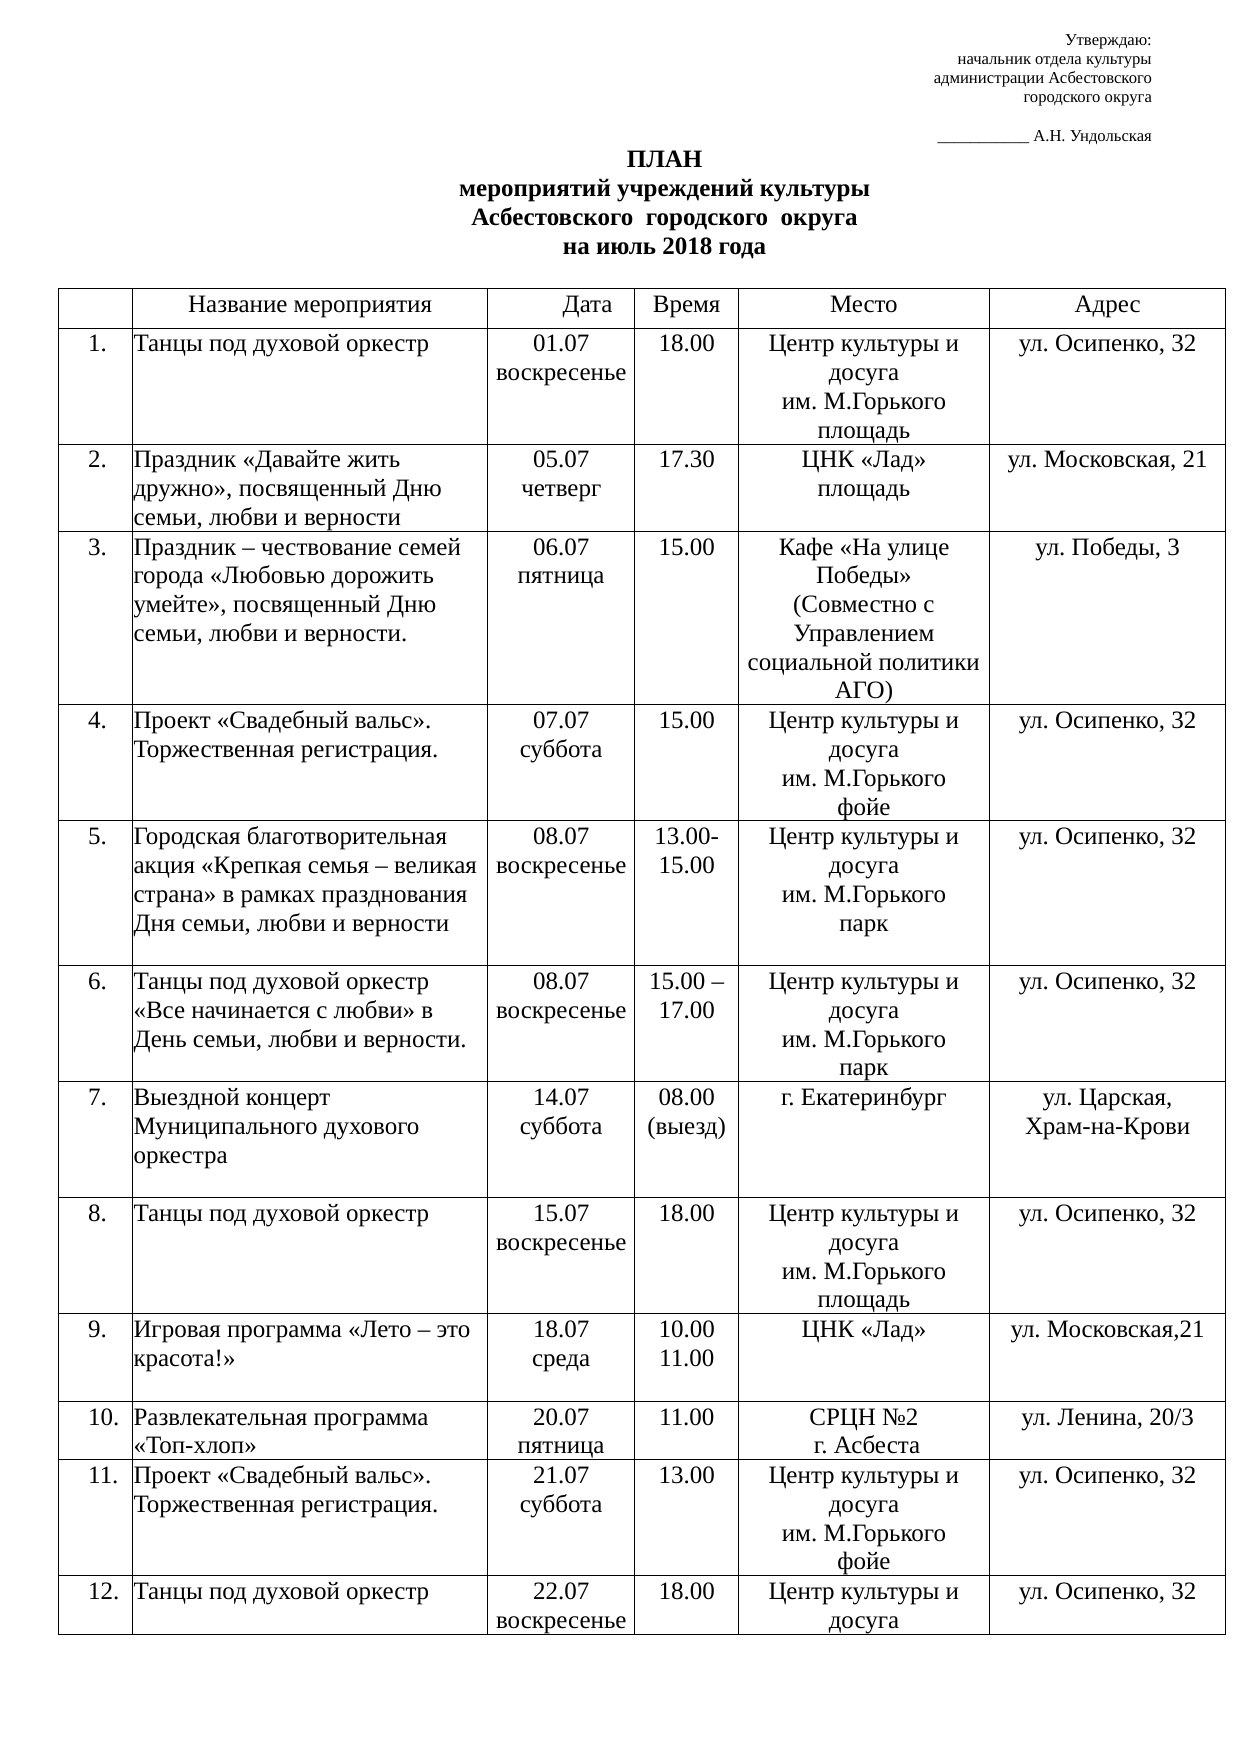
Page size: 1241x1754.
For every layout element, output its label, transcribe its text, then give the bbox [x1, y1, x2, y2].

table_cell 08.07 воскресенье [488, 966, 634, 1081]
table_cell 14.07 суббота [488, 1082, 634, 1197]
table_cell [739, 1576, 989, 1634]
table_cell Проект «Свадебный вальс». Торжественная регистрация. [133, 705, 487, 820]
table_cell [59, 532, 132, 704]
table_cell Кафе «На улице Победы» (Совместно с Управлением социальной политики АГО) [739, 532, 989, 704]
table_cell ул. Царская, Храм-на-Крови [990, 1082, 1225, 1197]
table_cell Центр культуры и досуга им. М.Горького площадь [739, 329, 989, 443]
table_cell 15.00 – 17.00 [635, 966, 738, 1081]
table_cell [59, 445, 132, 531]
text Асбестовского городского округа [177, 202, 1152, 231]
table_cell 17.30 [635, 445, 738, 531]
table_cell ЦНК «Лад» площадь [739, 445, 989, 531]
table_cell 13.00- 15.00 [635, 821, 738, 965]
text мероприятий учреждений культуры [177, 173, 1152, 202]
table_cell Танцы под духовой оркестр «Все начинается с любви» в День семьи, любви и верности. [133, 966, 487, 1081]
text администрации Асбестовского [177, 68, 1152, 87]
table_cell Центр культуры и досуга им. М.Горького парк [739, 966, 989, 1081]
table_cell 18.00 [635, 329, 738, 443]
table_cell ул. Московская,21 [990, 1314, 1225, 1401]
table_cell Центр культуры и досуга им. М.Горького фойе [739, 1460, 989, 1575]
text начальник отдела культуры [177, 49, 1152, 68]
table_cell Центр культуры и досуга им. М.Горького площадь [739, 1198, 989, 1313]
table_cell Развлекательная программа «Топ-хлоп» [133, 1402, 487, 1459]
table_cell [59, 966, 132, 1081]
table_cell 18.00 [635, 1576, 738, 1634]
table_cell 15.07 воскресенье [488, 1198, 634, 1313]
table_header Место [739, 289, 989, 327]
table_cell Выездной концерт Муниципального духового оркестра [133, 1082, 487, 1197]
table_cell 08.00 (выезд) [635, 1082, 738, 1197]
table_cell 20.07 пятница [488, 1402, 634, 1459]
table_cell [133, 1460, 487, 1575]
table_cell Игровая программа «Лето – это красота!» [133, 1314, 487, 1401]
table_cell ул. Ленина, 20/3 [990, 1402, 1225, 1459]
table_cell Праздник «Давайте жить дружно», посвященный Дню семьи, любви и верности [133, 445, 487, 531]
table_header Дата [488, 289, 634, 327]
table_cell Танцы под духовой оркестр [133, 1198, 487, 1313]
table_cell ул. Осипенко, 32 [990, 705, 1225, 820]
table_cell СРЦН №2 г. Асбеста [739, 1402, 989, 1459]
table_cell Центр культуры и досуга им. М.Горького парк [739, 821, 989, 965]
table_cell [59, 1314, 132, 1401]
table_cell Центр культуры и досуга им. М.Горького фойе [739, 705, 989, 820]
table_cell 11.00 [635, 1402, 738, 1459]
table_cell [59, 821, 132, 965]
table_cell ул. Осипенко, 32 [990, 1198, 1225, 1313]
table_cell 10.00 11.00 [635, 1314, 738, 1401]
table_header [59, 289, 132, 327]
table_cell 15.00 [635, 532, 738, 704]
table_cell [59, 329, 132, 443]
table_cell 07.07 суббота [488, 705, 634, 820]
table_cell Праздник – чествование семей города «Любовью дорожить умейте», посвященный Дню семьи, любви и верности. [133, 532, 487, 704]
table_cell 22.07 воскресенье [488, 1576, 634, 1634]
table_cell [59, 1576, 132, 1634]
table_cell ул. Осипенко, 32 [990, 1576, 1225, 1634]
table_cell 15.00 [635, 705, 738, 820]
table_cell ул. Осипенко, 32 [990, 966, 1225, 1081]
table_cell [133, 1576, 487, 1634]
text ПЛАН [177, 144, 1152, 173]
table_cell Танцы под духовой оркестр [133, 329, 487, 443]
table_cell ул. Московская, 21 [990, 445, 1225, 531]
table_cell [59, 1082, 132, 1197]
table_cell ул. Осипенко, 32 [990, 821, 1225, 965]
table_header Адрес [990, 289, 1225, 327]
text ___________ А.Н. Ундольская [177, 125, 1152, 144]
table_cell 06.07 пятница [488, 532, 634, 704]
table_cell 05.07 четверг [488, 445, 634, 531]
table_cell ул. Осипенко, 32 [990, 1460, 1225, 1575]
table_cell 18.00 [635, 1198, 738, 1313]
table_cell 21.07 суббота [488, 1460, 634, 1575]
table_cell 13.00 [635, 1460, 738, 1575]
text Утверждаю: [177, 29, 1152, 49]
text городского округа [177, 87, 1152, 106]
table_cell [59, 1198, 132, 1313]
text на июль 2018 года [177, 231, 1152, 259]
table_cell ЦНК «Лад» [739, 1314, 989, 1401]
table_cell 01.07 воскресенье [488, 329, 634, 443]
table_cell [59, 1460, 132, 1575]
table_cell г. Екатеринбург [739, 1082, 989, 1197]
table_cell ул. Победы, 3 [990, 532, 1225, 704]
table_header Время [635, 289, 738, 327]
table_cell Городская благотворительная акция «Крепкая семья – великая страна» в рамках празднования Дня семьи, любви и верности [133, 821, 487, 965]
table_header Название мероприятия [133, 289, 487, 327]
table_cell 18.07 среда [488, 1314, 634, 1401]
table_cell [59, 705, 132, 820]
table_cell [59, 1402, 132, 1459]
table_cell ул. Осипенко, 32 [990, 329, 1225, 443]
table_cell 08.07 воскресенье [488, 821, 634, 965]
